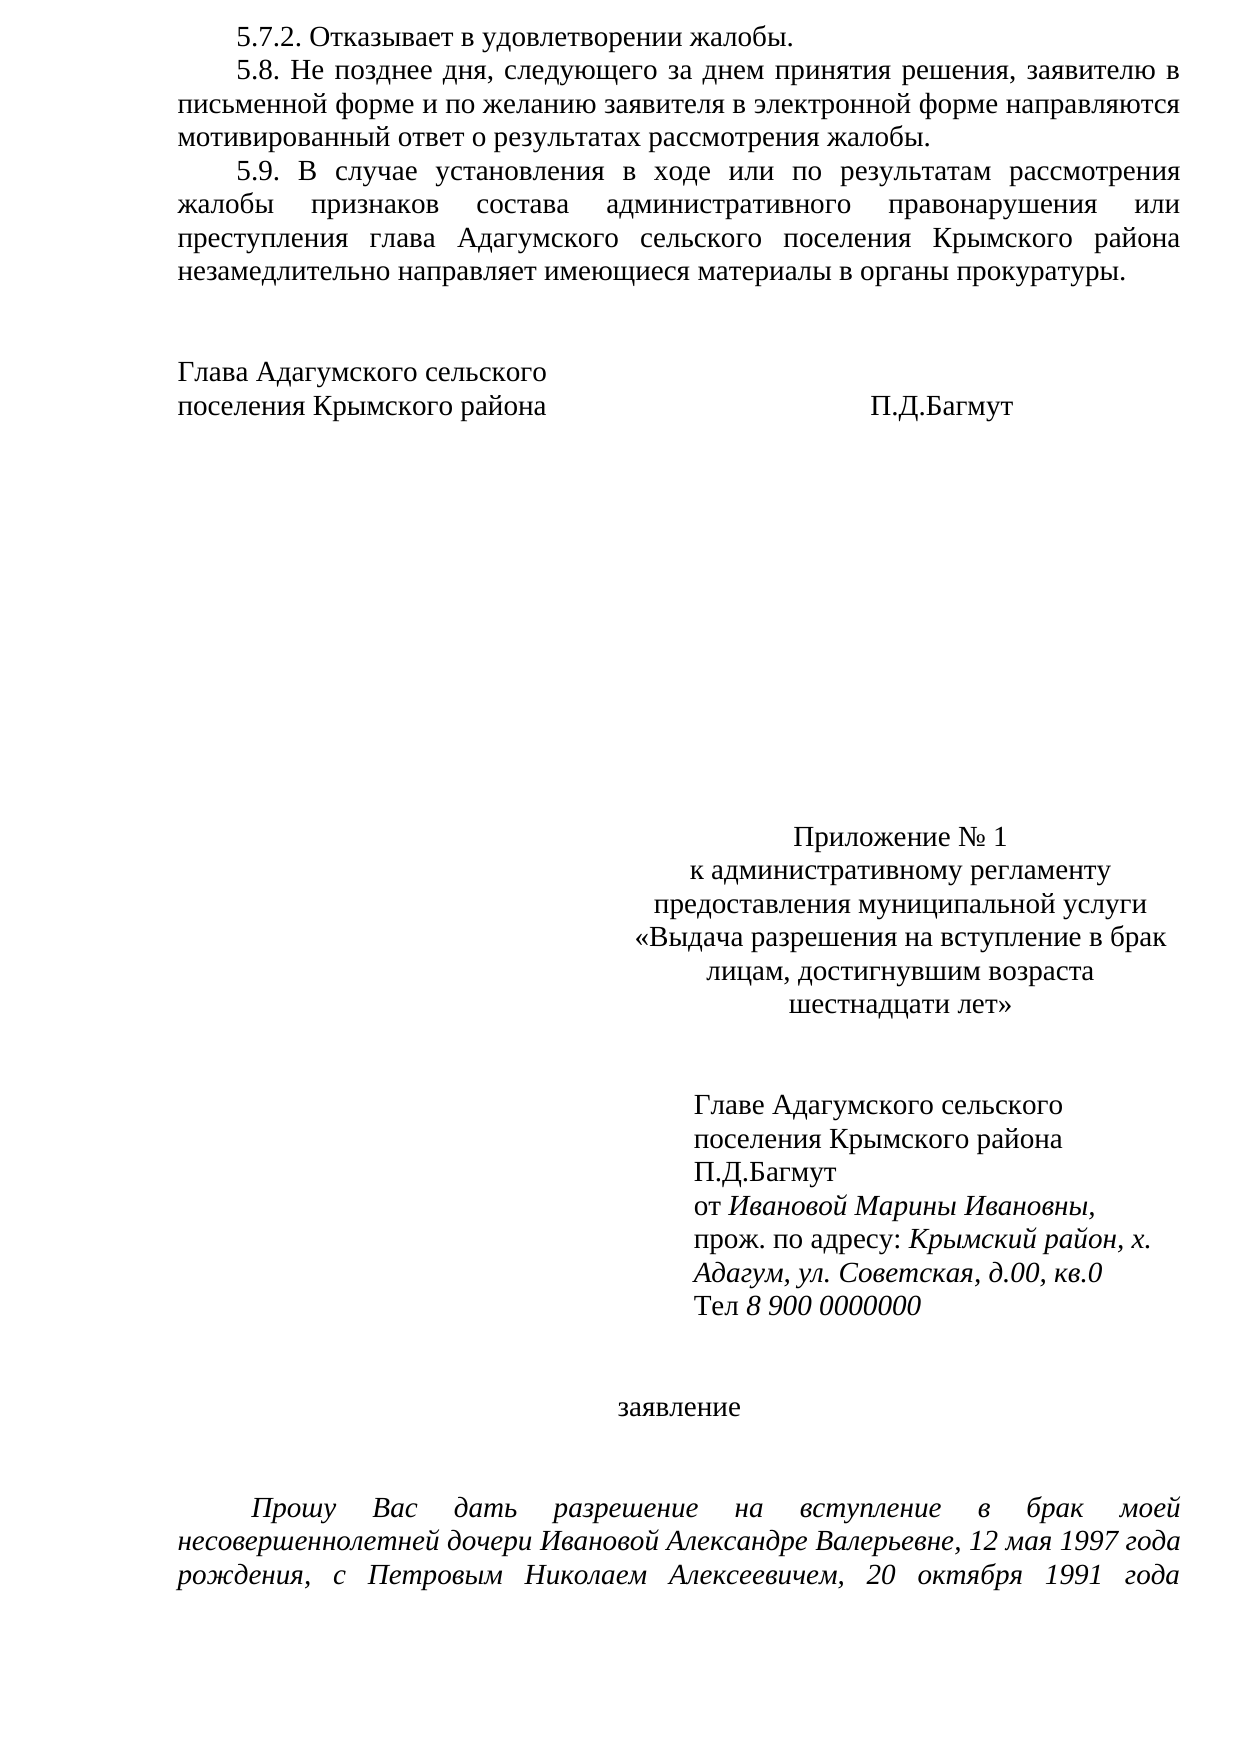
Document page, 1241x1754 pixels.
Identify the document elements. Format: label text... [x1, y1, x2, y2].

text 5.7.2. Отказывает в удовлетворении жалобы. [177, 19, 1181, 52]
text от Ивановой Марины Ивановны, [693, 1188, 1181, 1221]
text шестнадцати лет» [620, 987, 1181, 1020]
text 5.8. Не позднее дня, следующего за днем принятия решения, заявителю в письменной форме и по желанию заявителя в электронной форме направляются мотивированный ответ о результатах рассмотрения жалобы. [177, 52, 1181, 153]
text прож. по адресу: Крымский район, х. Адагум, ул. Советская, д.00, кв.0 [693, 1221, 1181, 1288]
text поселения Крымского района П.Д.Багмут [177, 388, 1181, 421]
text Тел 8 900 0000000 [693, 1288, 1181, 1322]
text 5.9. В случае установления в ходе или по результатам рассмотрения жалобы признаков состава административного правонарушения или преступления глава Адагумского сельского поселения Крымского района незамедлительно направляет имеющиеся материалы в органы прокуратуры. [177, 153, 1181, 287]
text заявление [177, 1389, 1181, 1423]
text к административному регламенту [620, 852, 1181, 886]
text П.Д.Багмут [693, 1154, 1181, 1188]
text предоставления муниципальной услуги «Выдача разрешения на вступление в брак лицам, достигнувшим возраста [620, 886, 1181, 987]
text Главе Адагумского сельского поселения Крымского района [693, 1087, 1181, 1154]
text Приложение № 1 [620, 819, 1181, 852]
text Глава Адагумского сельского [177, 354, 1181, 388]
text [177, 1490, 1181, 1590]
